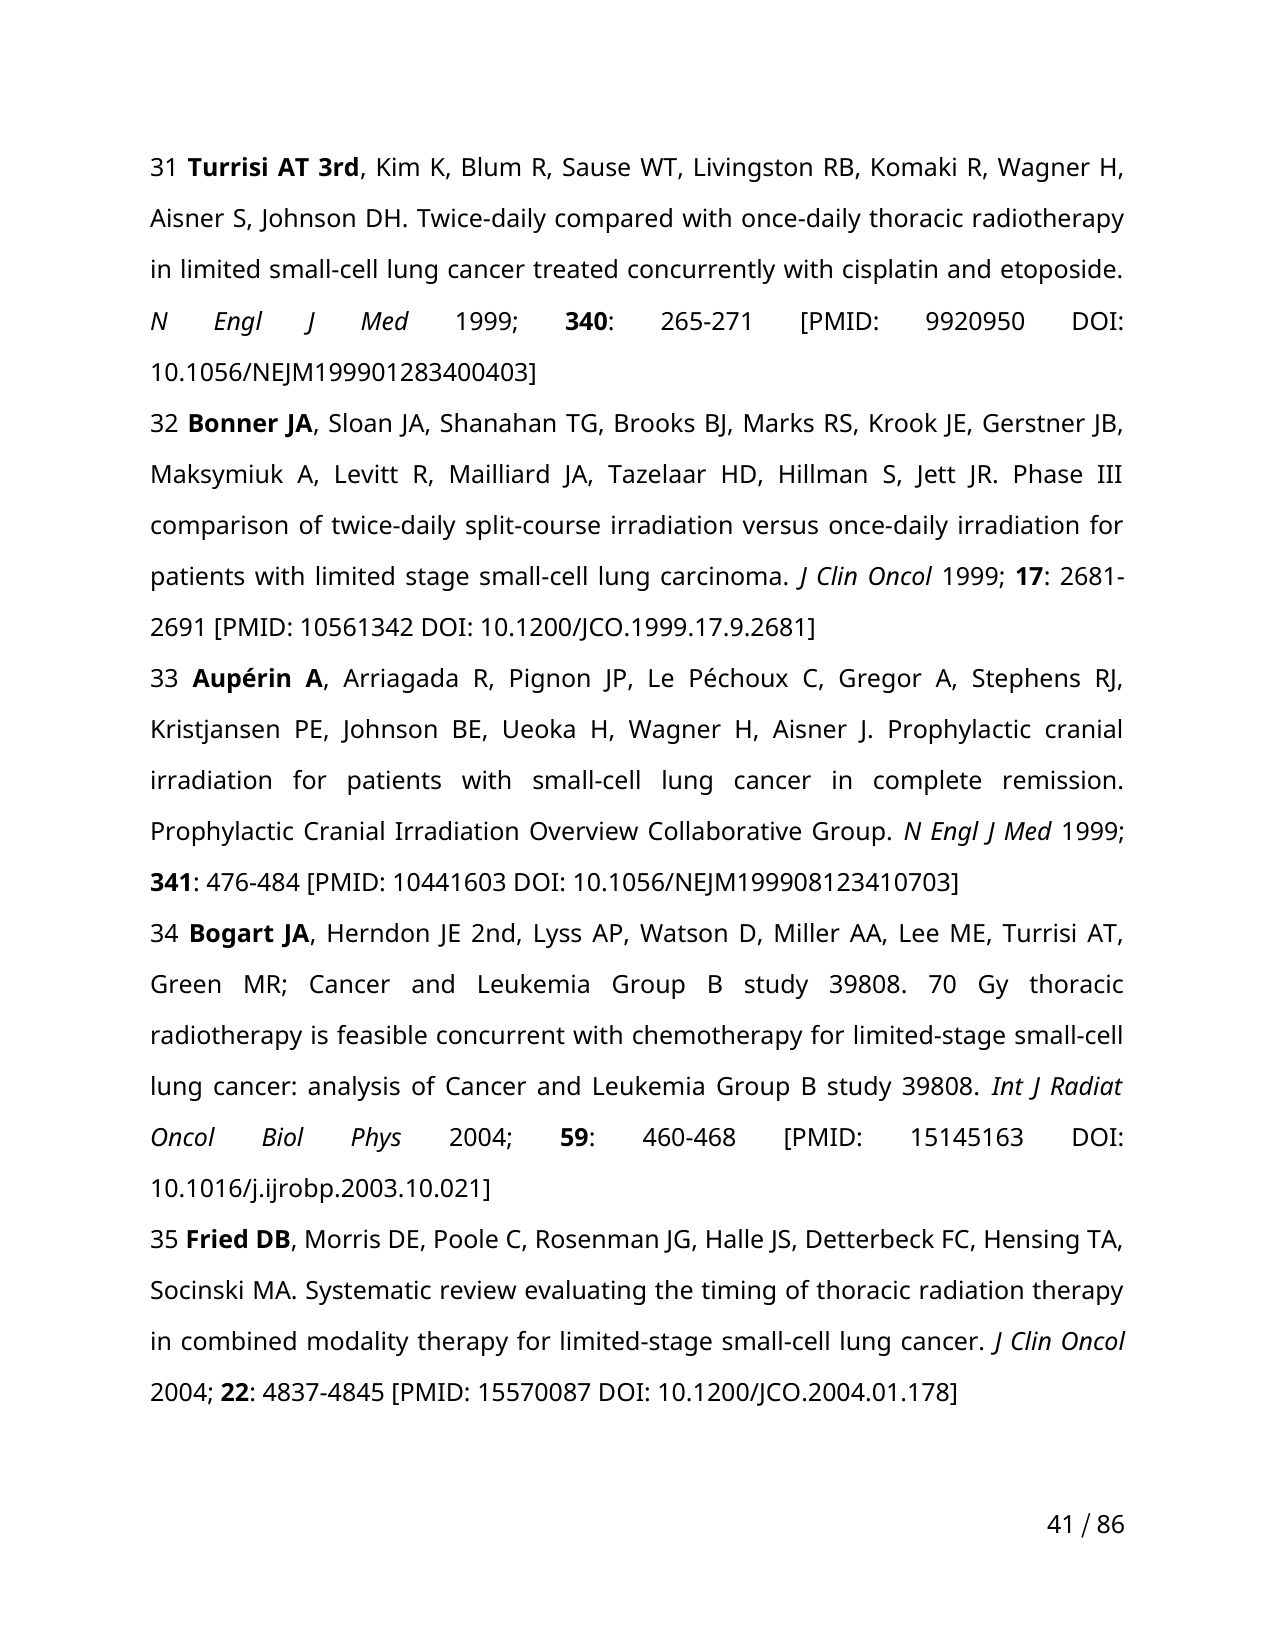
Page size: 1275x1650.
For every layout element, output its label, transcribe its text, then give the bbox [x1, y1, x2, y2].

text 34 Bogart JA, Herndon JE 2nd, Lyss AP, Watson D, Miller AA, Lee ME, Turrisi AT, Green MR; Cancer and Leukemia Group B study 39808. 70 Gy thoracic radiotherapy is feasible concurrent with chemotherapy for limited-stage small-cell lung cancer: analysis of Cancer and Leukemia Group B study 39808. Int J Radiat Oncol Biol Phys 2004; 59: 460-468 [PMID: 15145163 DOI: 10.1016/j.ijrobp.2003.10.021] [150, 916, 1125, 1205]
text 32 Bonner JA, Sloan JA, Shanahan TG, Brooks BJ, Marks RS, Krook JE, Gerstner JB, Maksymiuk A, Levitt R, Mailliard JA, Tazelaar HD, Hillman S, Jett JR. Phase III comparison of twice-daily split-course irradiation versus once-daily irradiation for patients with limited stage small-cell lung carcinoma. J Clin Oncol 1999; 17: 2681-2691 [PMID: 10561342 DOI: 10.1200/JCO.1999.17.9.2681] [150, 405, 1125, 643]
text 35 Fried DB, Morris DE, Poole C, Rosenman JG, Halle JS, Detterbeck FC, Hensing TA, Socinski MA. Systematic review evaluating the timing of thoracic radiation therapy in combined modality therapy for limited-stage small-cell lung cancer. J Clin Oncol 2004; 22: 4837-4845 [PMID: 15570087 DOI: 10.1200/JCO.2004.01.178] [150, 1222, 1125, 1409]
text 31 Turrisi AT 3rd, Kim K, Blum R, Sause WT, Livingston RB, Komaki R, Wagner H, Aisner S, Johnson DH. Twice-daily compared with once-daily thoracic radiotherapy in limited small-cell lung cancer treated concurrently with cisplatin and etoposide. N Engl J Med 1999; 340: 265-271 [PMID: 9920950 DOI: 10.1056/NEJM199901283400403] [150, 150, 1125, 388]
text 33 Aupérin A, Arriagada R, Pignon JP, Le Péchoux C, Gregor A, Stephens RJ, Kristjansen PE, Johnson BE, Ueoka H, Wagner H, Aisner J. Prophylactic cranial irradiation for patients with small-cell lung cancer in complete remission. Prophylactic Cranial Irradiation Overview Collaborative Group. N Engl J Med 1999; 341: 476-484 [PMID: 10441603 DOI: 10.1056/NEJM199908123410703] [150, 660, 1125, 899]
